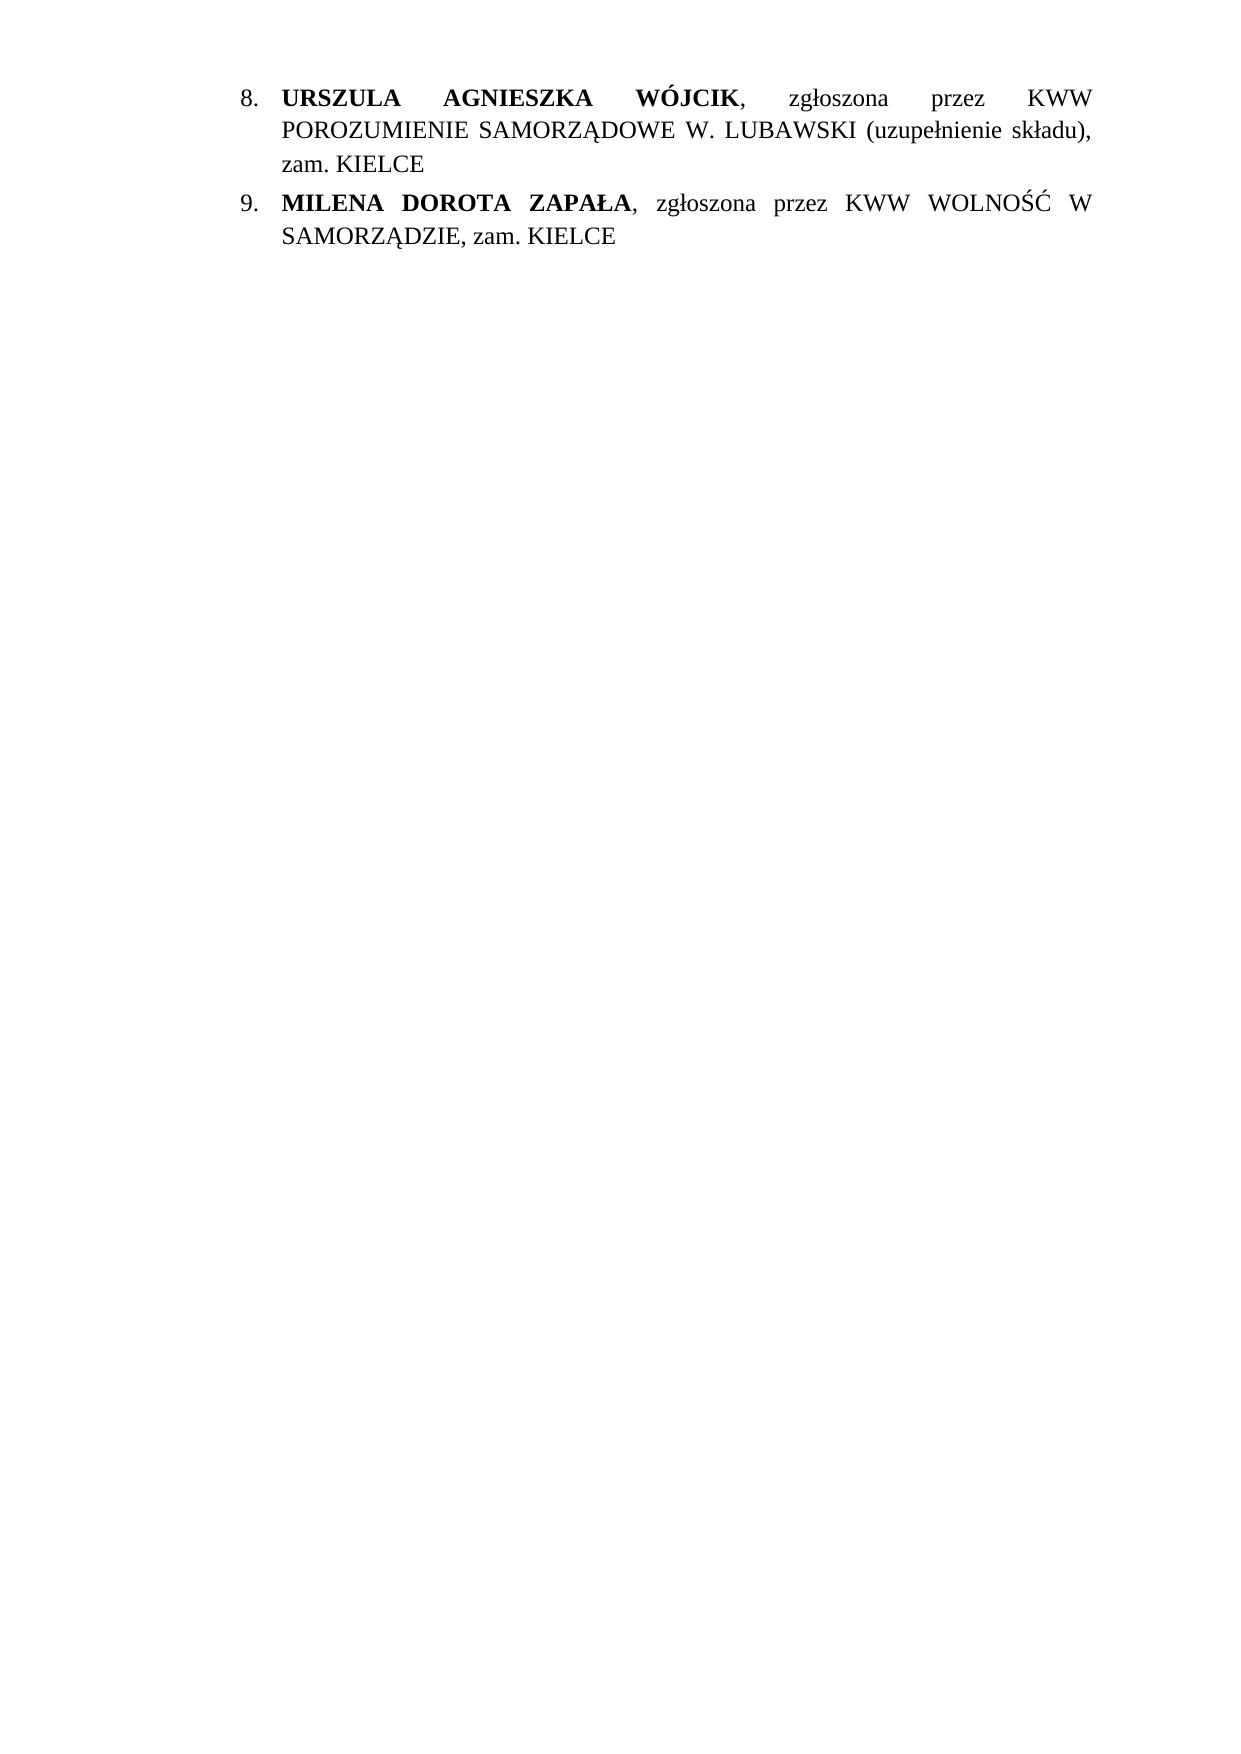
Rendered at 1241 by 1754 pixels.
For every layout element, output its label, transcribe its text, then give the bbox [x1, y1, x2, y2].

table_cell URSZULA AGNIESZKA WÓJCIK, zgłoszona przez KWW POROZUMIENIE SAMORZĄDOWE W. LUBAWSKI (uzupełnienie składu), zam. KIELCE [270, 80, 1104, 185]
table_cell 8. [136, 80, 270, 185]
table_cell MILENA DOROTA ZAPAŁA, zgłoszona przez KWW WOLNOŚĆ W SAMORZĄDZIE, zam. KIELCE [270, 185, 1104, 257]
table_cell 9. [136, 185, 270, 257]
